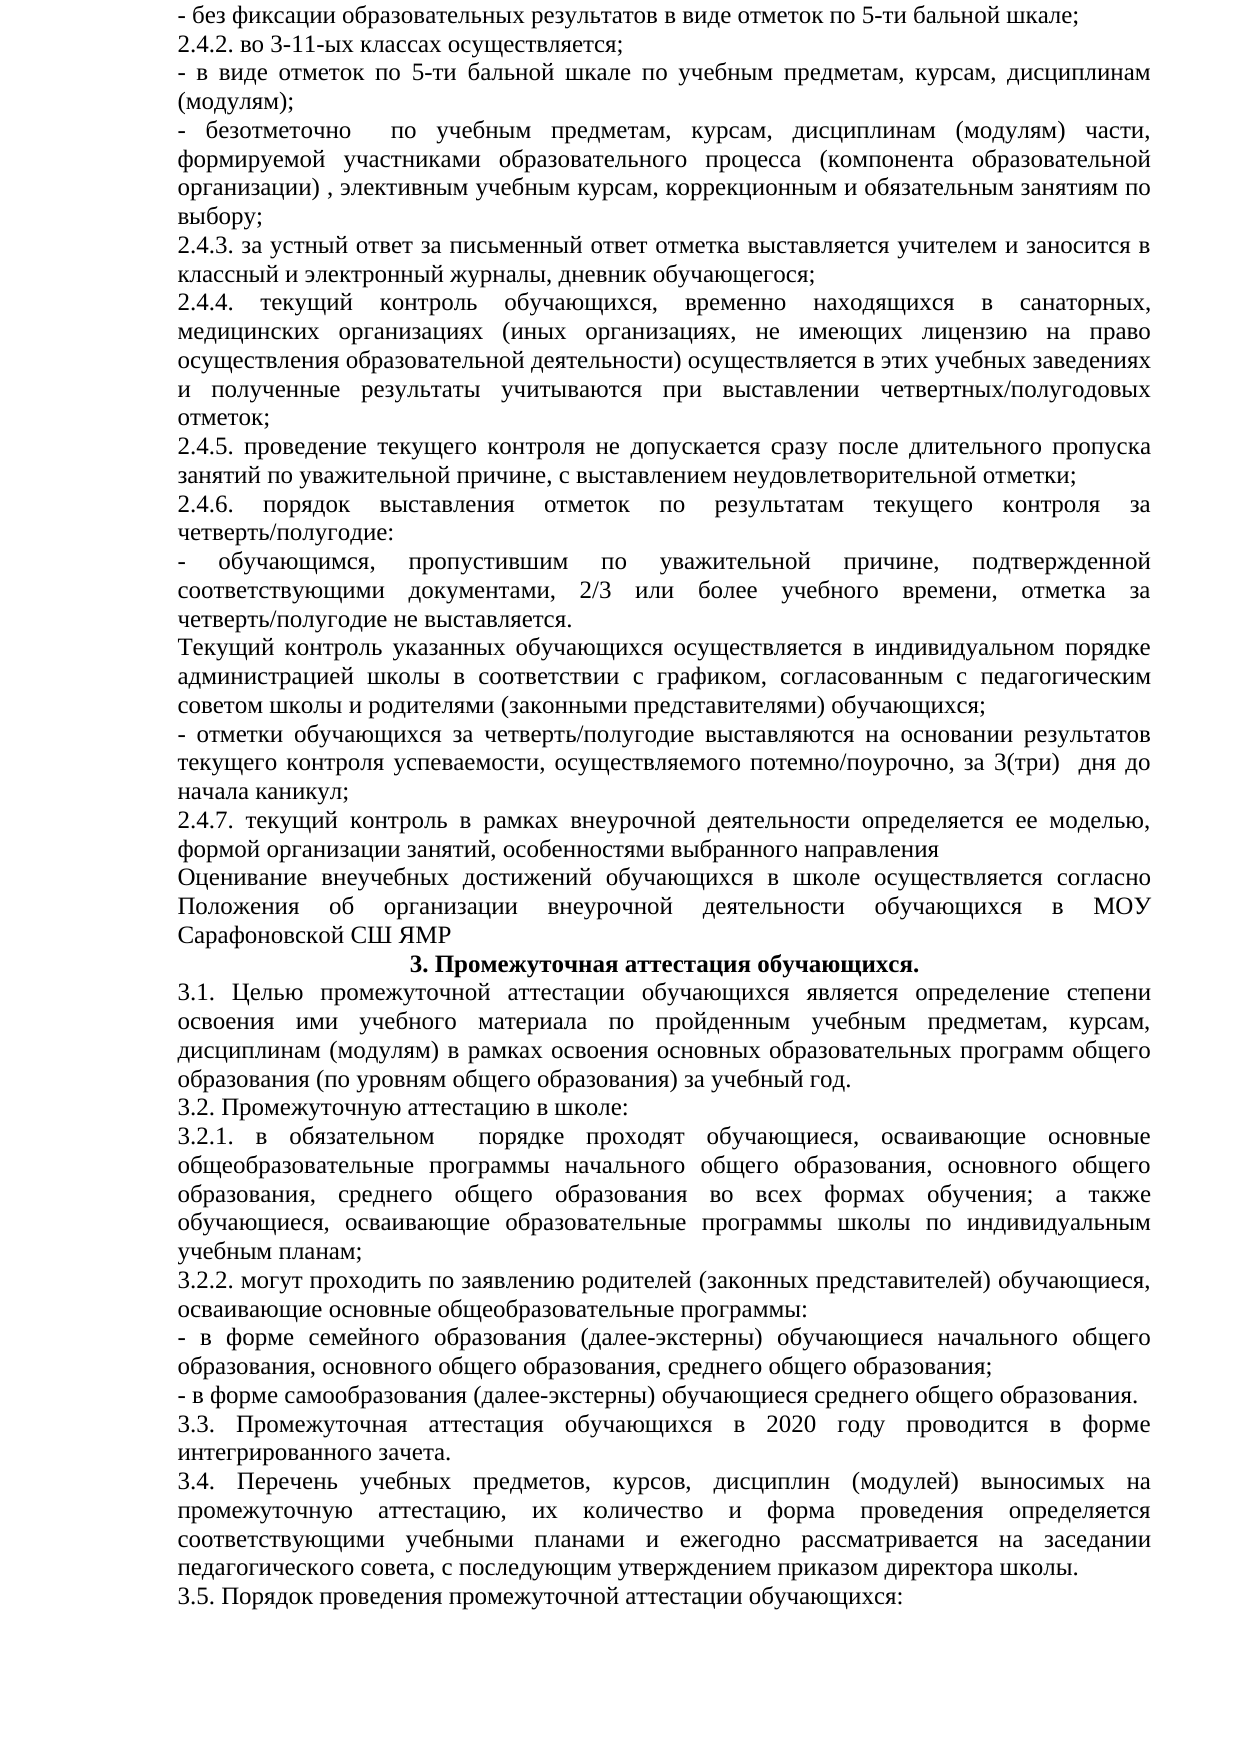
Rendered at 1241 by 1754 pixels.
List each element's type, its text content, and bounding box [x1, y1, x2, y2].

text 3.2.2. могут проходить по заявлению родителей (законных представителей) обучающиеся, осваивающие основные общеобразовательные программы: [177, 1265, 1152, 1322]
text - без фиксации образовательных результатов в виде отметок по 5-ти бальной шкале; [177, 0, 1152, 29]
text 2.4.2. во 3-11-ых классах осуществляется; [177, 29, 1152, 57]
text 2.4.7. текущий контроль в рамках внеурочной деятельности определяется ее моделью, формой организации занятий, особенностями выбранного направления [177, 805, 1152, 862]
text 3.2. Промежуточную аттестацию в школе: [177, 1092, 1152, 1121]
text - безотметочно по учебным предметам, курсам, дисциплинам (модулям) части, формируемой участниками образовательного процесса (компонента образовательной организации) , элективным учебным курсам, коррекционным и обязательным занятиям по выбору; [177, 115, 1152, 230]
text 3.4. Перечень учебных предметов, курсов, дисциплин (модулей) выносимых на промежуточную аттестацию, их количество и форма проведения определяется соответствующими учебными планами и ежегодно рассматривается на заседании педагогического совета, с последующим утверждением приказом директора школы. [177, 1466, 1152, 1581]
text - в форме самообразования (далее-экстерны) обучающиеся среднего общего образования. [177, 1380, 1152, 1409]
text 2.4.3. за устный ответ за письменный ответ отметка выставляется учителем и заносится в классный и электронный журналы, дневник обучающегося; [177, 230, 1152, 287]
text - отметки обучающихся за четверть/полугодие выставляются на основании результатов текущего контроля успеваемости, осуществляемого потемно/поурочно, за 3(три) дня до начала каникул; [177, 719, 1152, 805]
text - обучающимся, пропустившим по уважительной причине, подтвержденной соответствующими документами, 2/3 или более учебного времени, отметка за четверть/полугодие не выставляется. [177, 546, 1152, 632]
text 3.5. Порядок проведения промежуточной аттестации обучающихся: [177, 1581, 1152, 1610]
text 3.2.1. в обязательном порядке проходят обучающиеся, осваивающие основные общеобразовательные программы начального общего образования, основного общего образования, среднего общего образования во всех формах обучения; а также обучающиеся, осваивающие образовательные программы школы по индивидуальным учебным планам; [177, 1121, 1152, 1265]
text - в форме семейного образования (далее-экстерны) обучающиеся начального общего образования, основного общего образования, среднего общего образования; [177, 1322, 1152, 1380]
text 3.1. Целью промежуточной аттестации обучающихся является определение степени освоения ими учебного материала по пройденным учебным предметам, курсам, дисциплинам (модулям) в рамках освоения основных образовательных программ общего образования (по уровням общего образования) за учебный год. [177, 977, 1152, 1092]
text 3.3. Промежуточная аттестация обучающихся в 2020 году проводится в форме интегрированного зачета. [177, 1409, 1152, 1466]
text 2.4.4. текущий контроль обучающихся, временно находящихся в санаторных, медицинских организациях (иных организациях, не имеющих лицензию на право осуществления образовательной деятельности) осуществляется в этих учебных заведениях и полученные результаты учитываются при выставлении четвертных/полугодовых отметок; [177, 287, 1152, 431]
text 3. Промежуточная аттестация обучающихся. [177, 949, 1152, 977]
text Оценивание внеучебных достижений обучающихся в школе осуществляется согласно Положения об организации внеурочной деятельности обучающихся в МОУ Сарафоновской СШ ЯМР [177, 862, 1152, 949]
text - в виде отметок по 5-ти бальной шкале по учебным предметам, курсам, дисциплинам (модулям); [177, 57, 1152, 115]
text Текущий контроль указанных обучающихся осуществляется в индивидуальном порядке администрацией школы в соответствии с графиком, согласованным с педагогическим советом школы и родителями (законными представителями) обучающихся; [177, 632, 1152, 719]
text 2.4.6. порядок выставления отметок по результатам текущего контроля за четверть/полугодие: [177, 489, 1152, 546]
text 2.4.5. проведение текущего контроля не допускается сразу после длительного пропуска занятий по уважительной причине, с выставлением неудовлетворительной отметки; [177, 431, 1152, 489]
